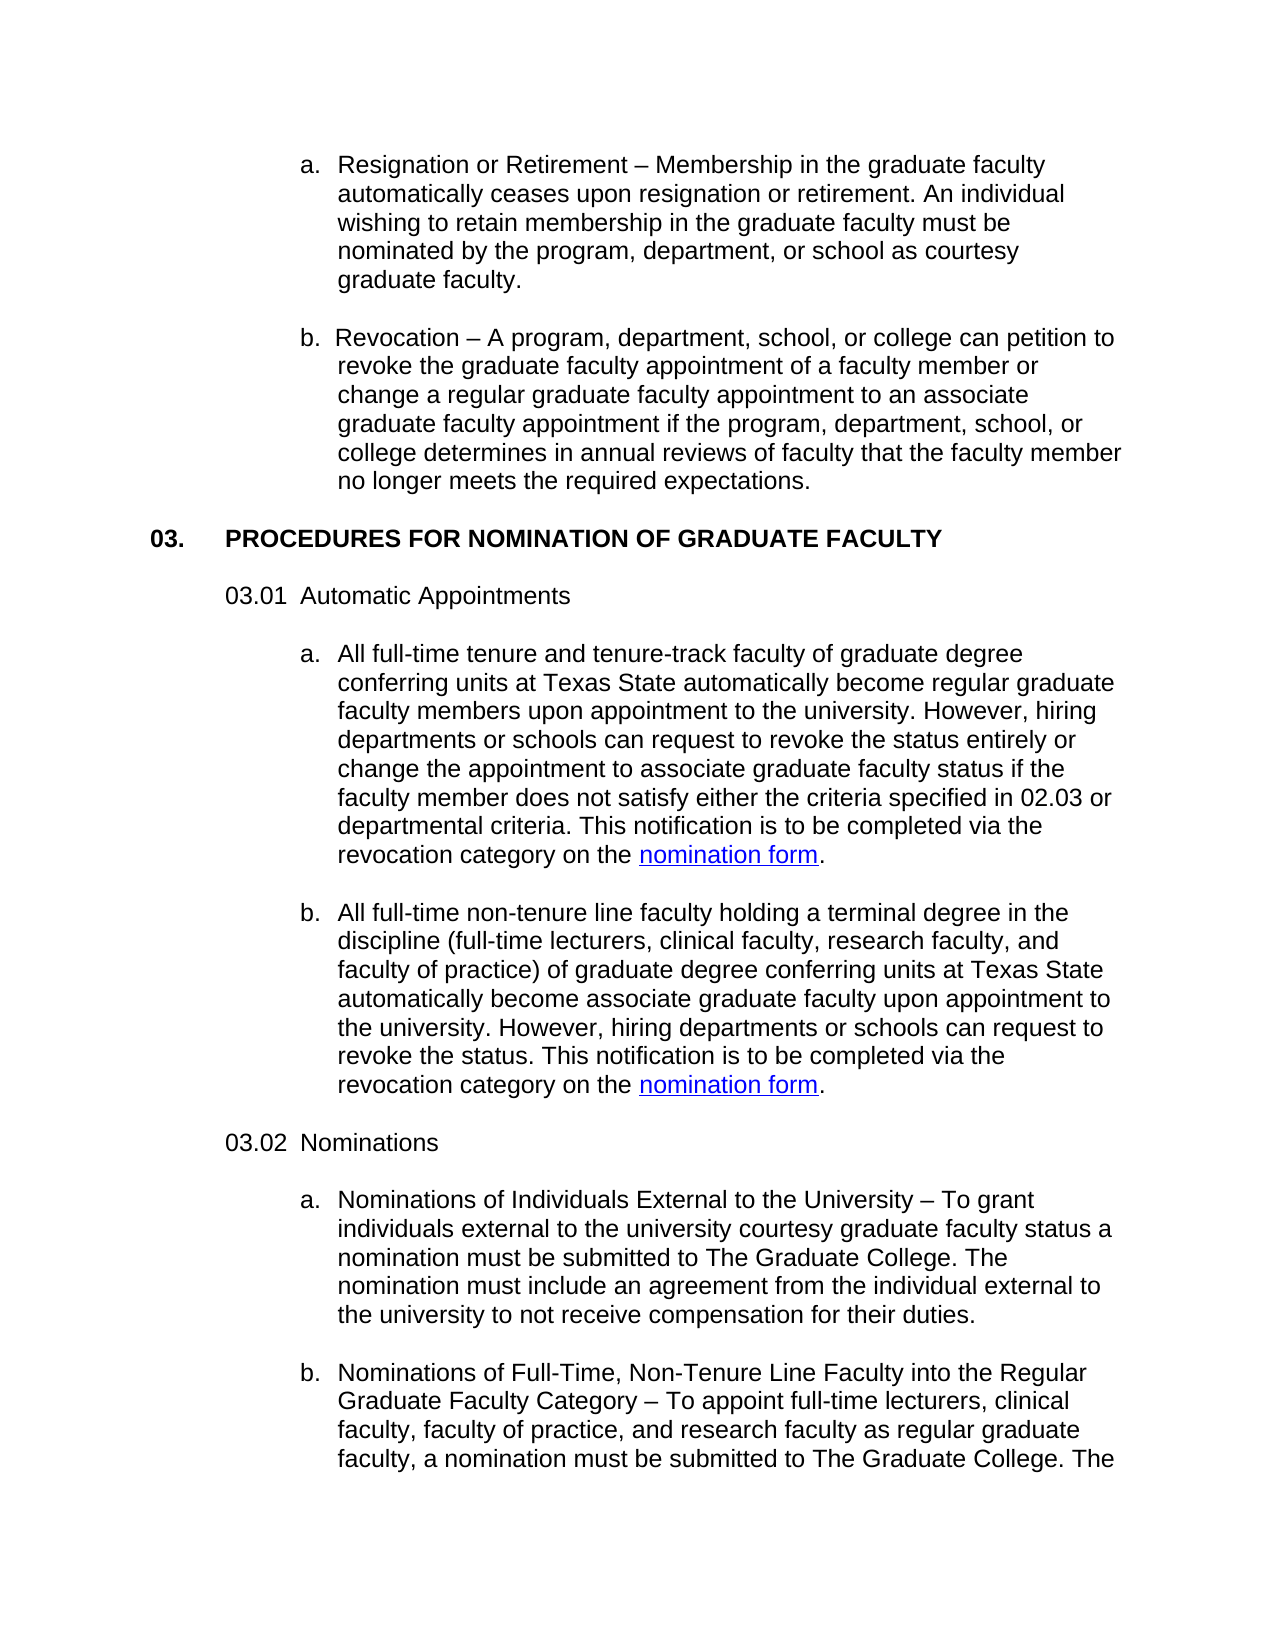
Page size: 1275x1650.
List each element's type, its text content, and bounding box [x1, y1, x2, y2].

text b. All full-time non-tenure line faculty holding a terminal degree in the discipline (full-time lecturers, clinical faculty, research faculty, and faculty of practice) of graduate degree conferring units at Texas State automatically become associate graduate faculty upon appointment to the university. However, hiring departments or schools can request to revoke the status. This notification is to be completed via the revocation category on the nomination form. [300, 897, 1125, 1099]
text 03. PROCEDURES FOR NOMINATION OF GRADUATE FACULTY [150, 524, 1125, 552]
text b. Revocation – A program, department, school, or college can petition to revoke the graduate faculty appointment of a faculty member or change a regular graduate faculty appointment to an associate graduate faculty appointment if the program, department, school, or college determines in annual reviews of faculty that the faculty member no longer meets the required expectations. [300, 322, 1125, 495]
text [300, 1357, 1125, 1472]
text a. Nominations of Individuals External to the University – To grant individuals external to the university courtesy graduate faculty status a nomination must be submitted to The Graduate College. The nomination must include an agreement from the individual external to the university to not receive compensation for their duties. [300, 1185, 1125, 1329]
text a. All full-time tenure and tenure-track faculty of graduate degree conferring units at Texas State automatically become regular graduate faculty members upon appointment to the university. However, hiring departments or schools can request to revoke the status entirely or change the appointment to associate graduate faculty status if the faculty member does not satisfy either the criteria specified in 02.03 or departmental criteria. This notification is to be completed via the revocation category on the nomination form. [300, 639, 1125, 869]
text 03.02 Nominations [150, 1127, 1125, 1156]
text 03.01 Automatic Appointments [225, 581, 1125, 610]
text a. Resignation or Retirement – Membership in the graduate faculty automatically ceases upon resignation or retirement. An individual wishing to retain membership in the graduate faculty must be nominated by the program, department, or school as courtesy graduate faculty. [300, 150, 1125, 294]
